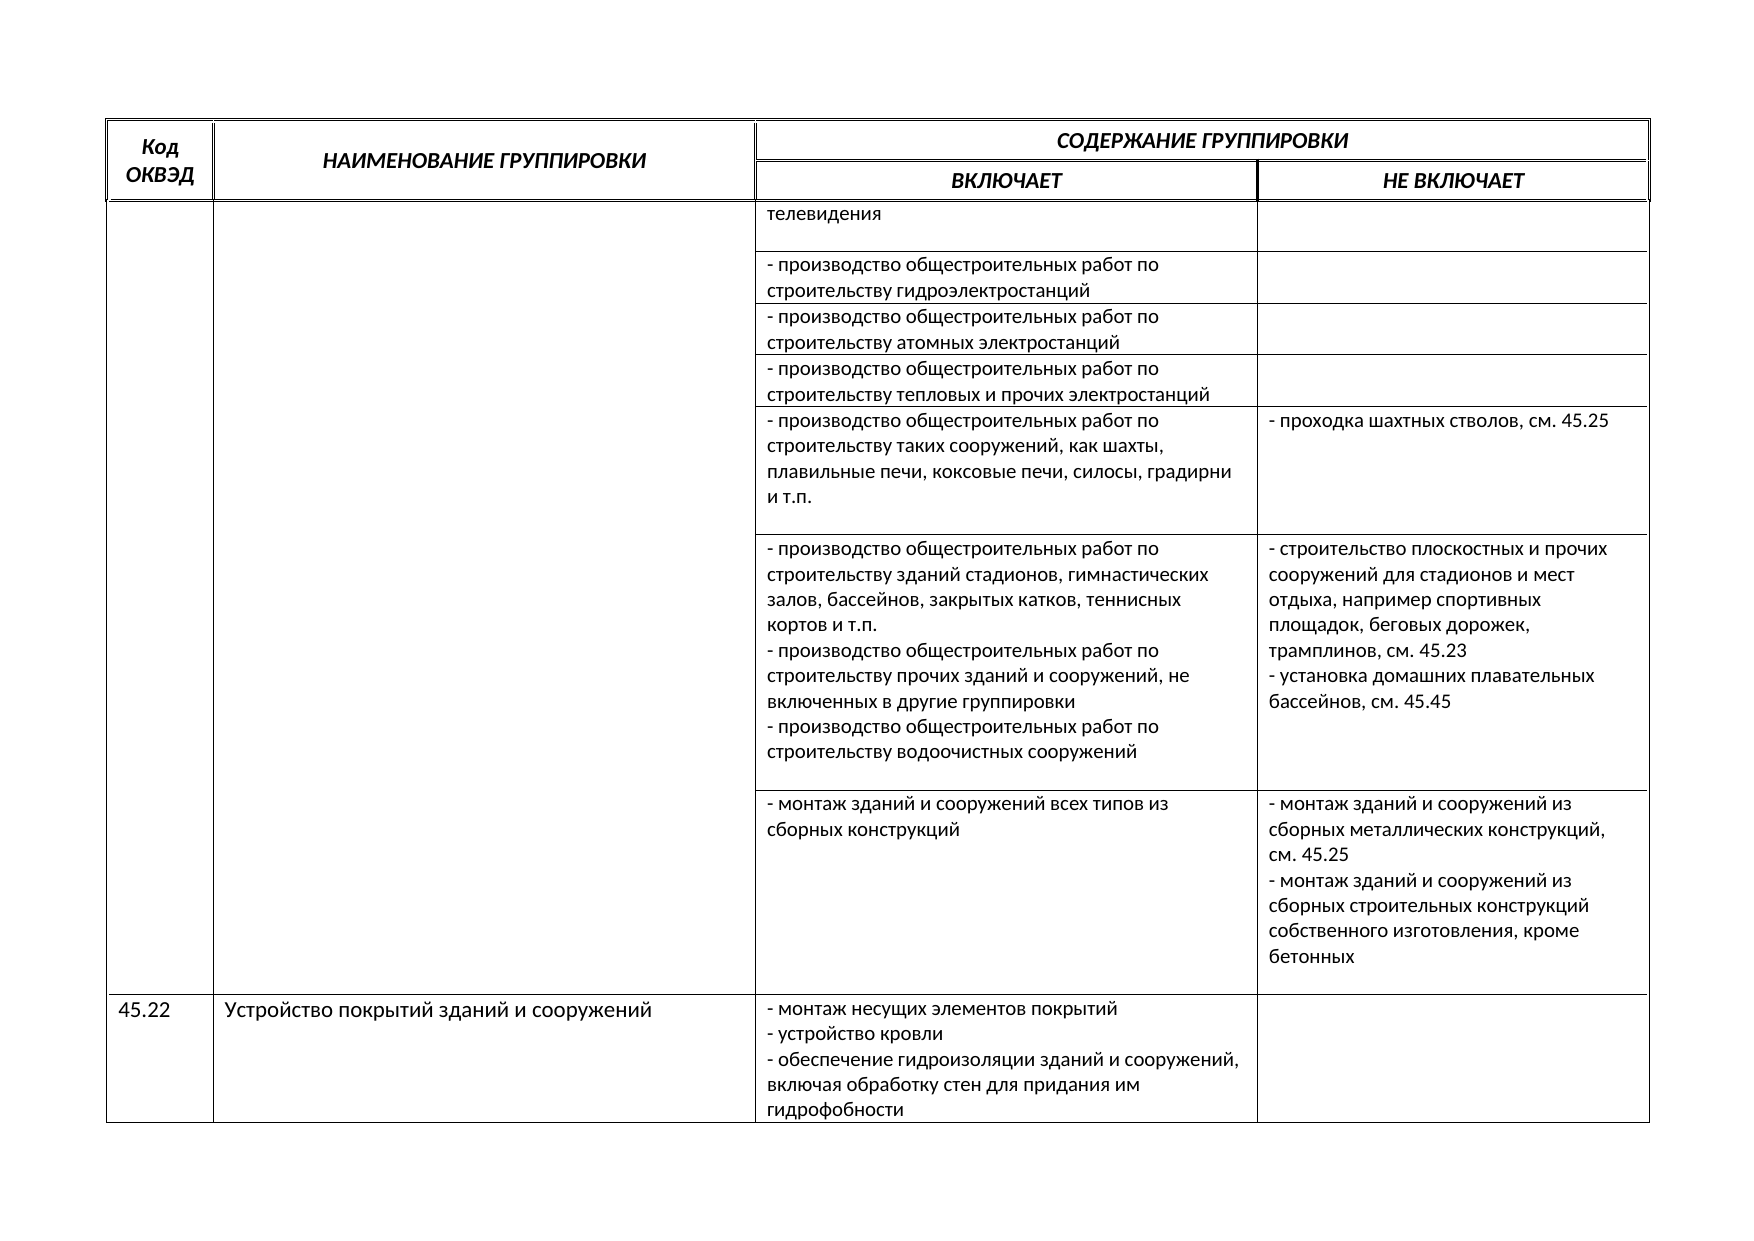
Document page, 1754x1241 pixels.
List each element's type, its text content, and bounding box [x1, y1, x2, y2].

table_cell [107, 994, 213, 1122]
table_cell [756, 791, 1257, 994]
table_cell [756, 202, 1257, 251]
table_cell НЕ ВКЛЮЧАЕТ [1259, 159, 1648, 199]
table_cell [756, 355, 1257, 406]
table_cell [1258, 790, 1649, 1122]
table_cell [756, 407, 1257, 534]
table_cell ВКЛЮЧАЕТ [757, 162, 1256, 199]
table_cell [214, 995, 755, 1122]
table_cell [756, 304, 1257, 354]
table_header НАИМЕНОВАНИЕ ГРУППИРОВКИ [213, 119, 756, 199]
table_header Код ОКВЭД [108, 121, 213, 199]
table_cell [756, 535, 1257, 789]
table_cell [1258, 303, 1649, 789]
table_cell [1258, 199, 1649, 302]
table_header СОДЕРЖАНИЕ ГРУППИРОВКИ [756, 121, 1648, 158]
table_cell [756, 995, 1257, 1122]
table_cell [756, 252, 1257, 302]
